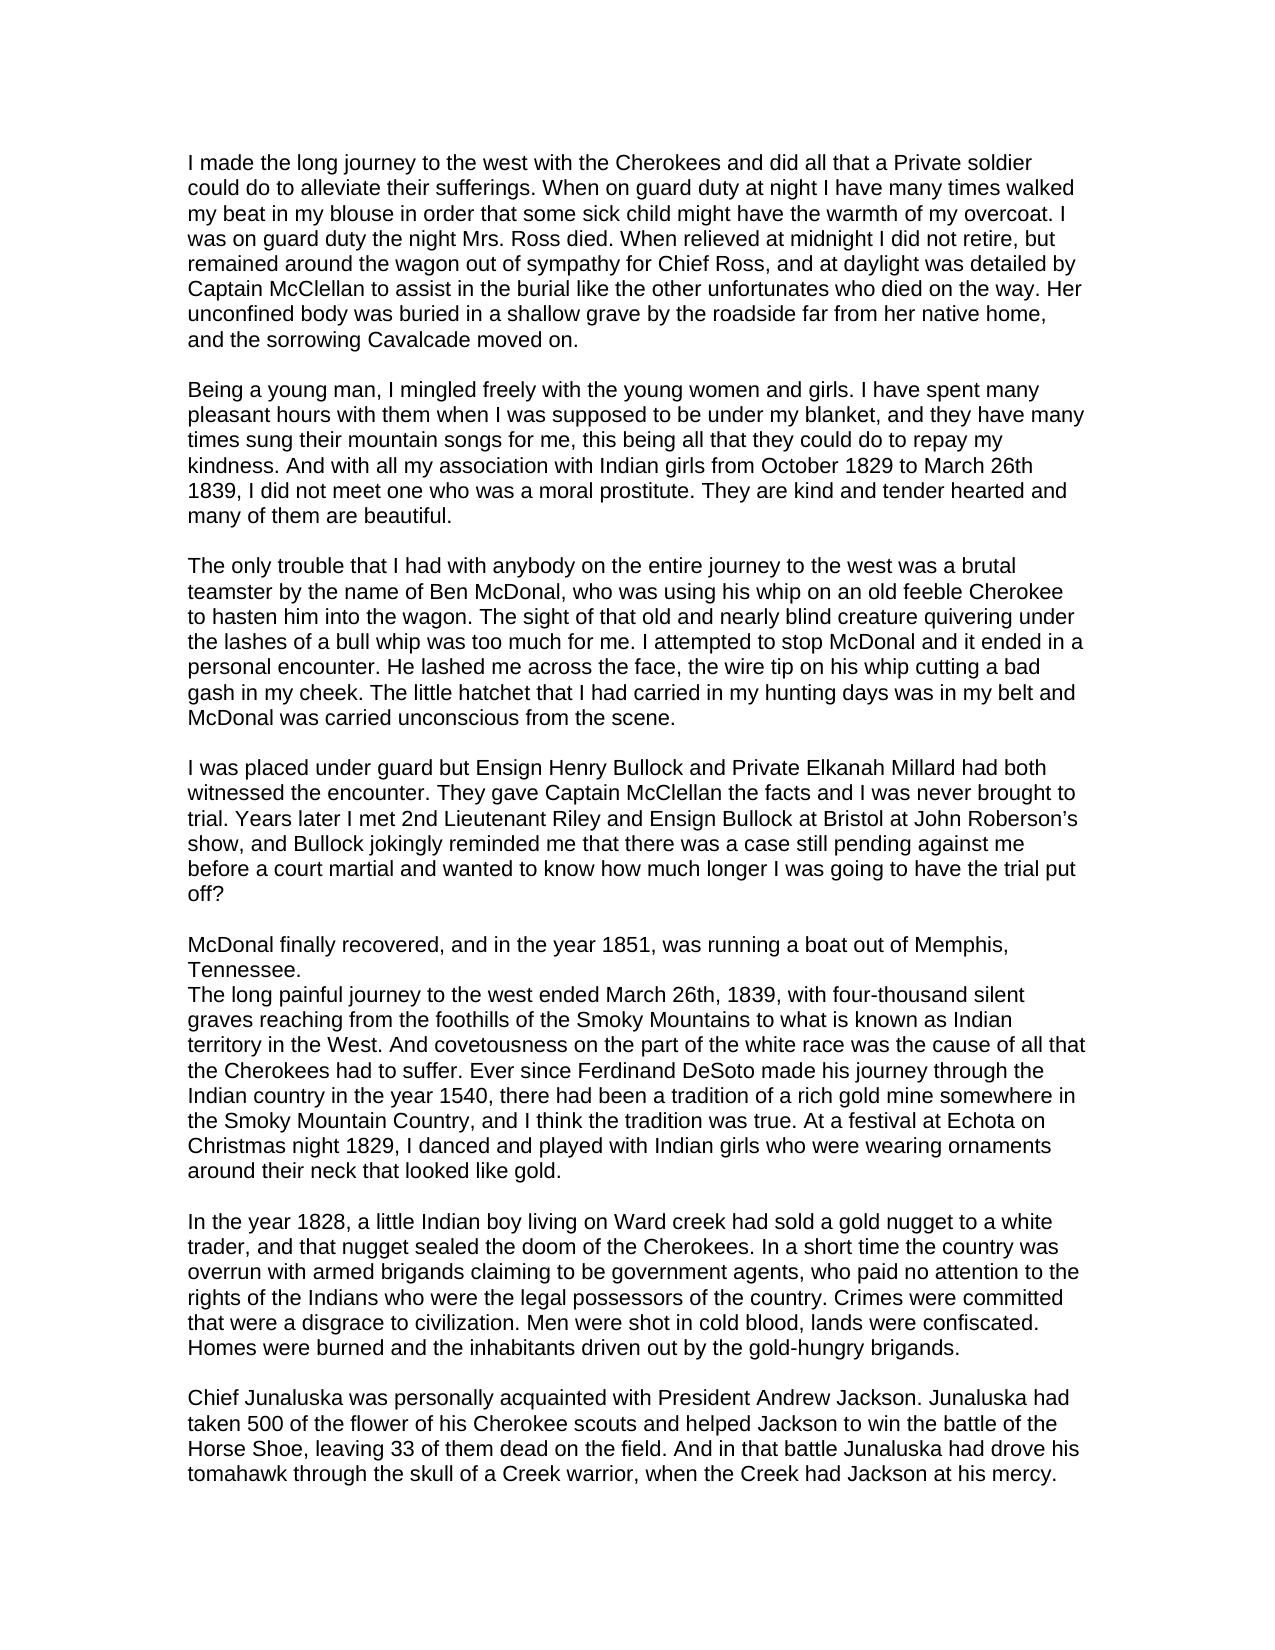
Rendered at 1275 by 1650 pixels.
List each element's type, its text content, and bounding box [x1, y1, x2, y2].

text I was placed under guard but Ensign Henry Bullock and Private Elkanah Millard had both witnessed the encounter. They gave Captain McClellan the facts and I was never brought to trial. Years later I met 2nd Lieutenant Riley and Ensign Bullock at Bristol at John Roberson’s show, and Bullock jokingly reminded me that there was a case still pending against me before a court martial and wanted to know how much longer I was going to have the trial put off? [187, 755, 1087, 906]
text Chief Junaluska was personally acquainted with President Andrew Jackson. Junaluska had taken 500 of the flower of his Cherokee scouts and helped Jackson to win the battle of the Horse Shoe, leaving 33 of them dead on the field. And in that battle Junaluska had drove his tomahawk through the skull of a Creek warrior, when the Creek had Jackson at his mercy. [187, 1385, 1087, 1486]
text Being a young man, I mingled freely with the young women and girls. I have spent many pleasant hours with them when I was supposed to be under my blanket, and they have many times sung their mountain songs for me, this being all that they could do to repay my kindness. And with all my association with Indian girls from October 1829 to March 26th 1839, I did not meet one who was a moral prostitute. They are kind and tender hearted and many of them are beautiful. [187, 377, 1087, 528]
text The only trouble that I had with anybody on the entire journey to the west was a brutal teamster by the name of Ben McDonal, who was using his whip on an old feeble Cherokee to hasten him into the wagon. The sight of that old and nearly blind creature quivering under the lashes of a bull whip was too much for me. I attempted to stop McDonal and it ended in a personal encounter. He lashed me across the face, the wire tip on his whip cutting a bad gash in my cheek. The little hatchet that I had carried in my hunting days was in my belt and McDonal was carried unconscious from the scene. [187, 553, 1087, 730]
text I made the long journey to the west with the Cherokees and did all that a Private soldier could do to alleviate their sufferings. When on guard duty at night I have many times walked my beat in my blouse in order that some sick child might have the warmth of my overcoat. I was on guard duty the night Mrs. Ross died. When relieved at midnight I did not retire, but remained around the wagon out of sympathy for Chief Ross, and at daylight was detailed by Captain McClellan to assist in the burial like the other unfortunates who died on the way. Her unconfined body was buried in a shallow grave by the roadside far from her native home, and the sorrowing Cavalcade moved on. [187, 150, 1087, 352]
text In the year 1828, a little Indian boy living on Ward creek had sold a gold nugget to a white trader, and that nugget sealed the doom of the Cherokees. In a short time the country was overrun with armed brigands claiming to be government agents, who paid no attention to the rights of the Indians who were the legal possessors of the country. Crimes were committed that were a disgrace to civilization. Men were shot in cold blood, lands were confiscated. Homes were burned and the inhabitants driven out by the gold-hungry brigands. [187, 1209, 1087, 1360]
text The long painful journey to the west ended March 26th, 1839, with four-thousand silent graves reaching from the foothills of the Smoky Mountains to what is known as Indian territory in the West. And covetousness on the part of the white race was the cause of all that the Cherokees had to suffer. Ever since Ferdinand DeSoto made his journey through the Indian country in the year 1540, there had been a tradition of a rich gold mine somewhere in the Smoky Mountain Country, and I think the tradition was true. At a festival at Echota on Christmas night 1829, I danced and played with Indian girls who were wearing ornaments around their neck that looked like gold. [187, 982, 1087, 1183]
text McDonal finally recovered, and in the year 1851, was running a boat out of Memphis, Tennessee. [187, 931, 1087, 982]
